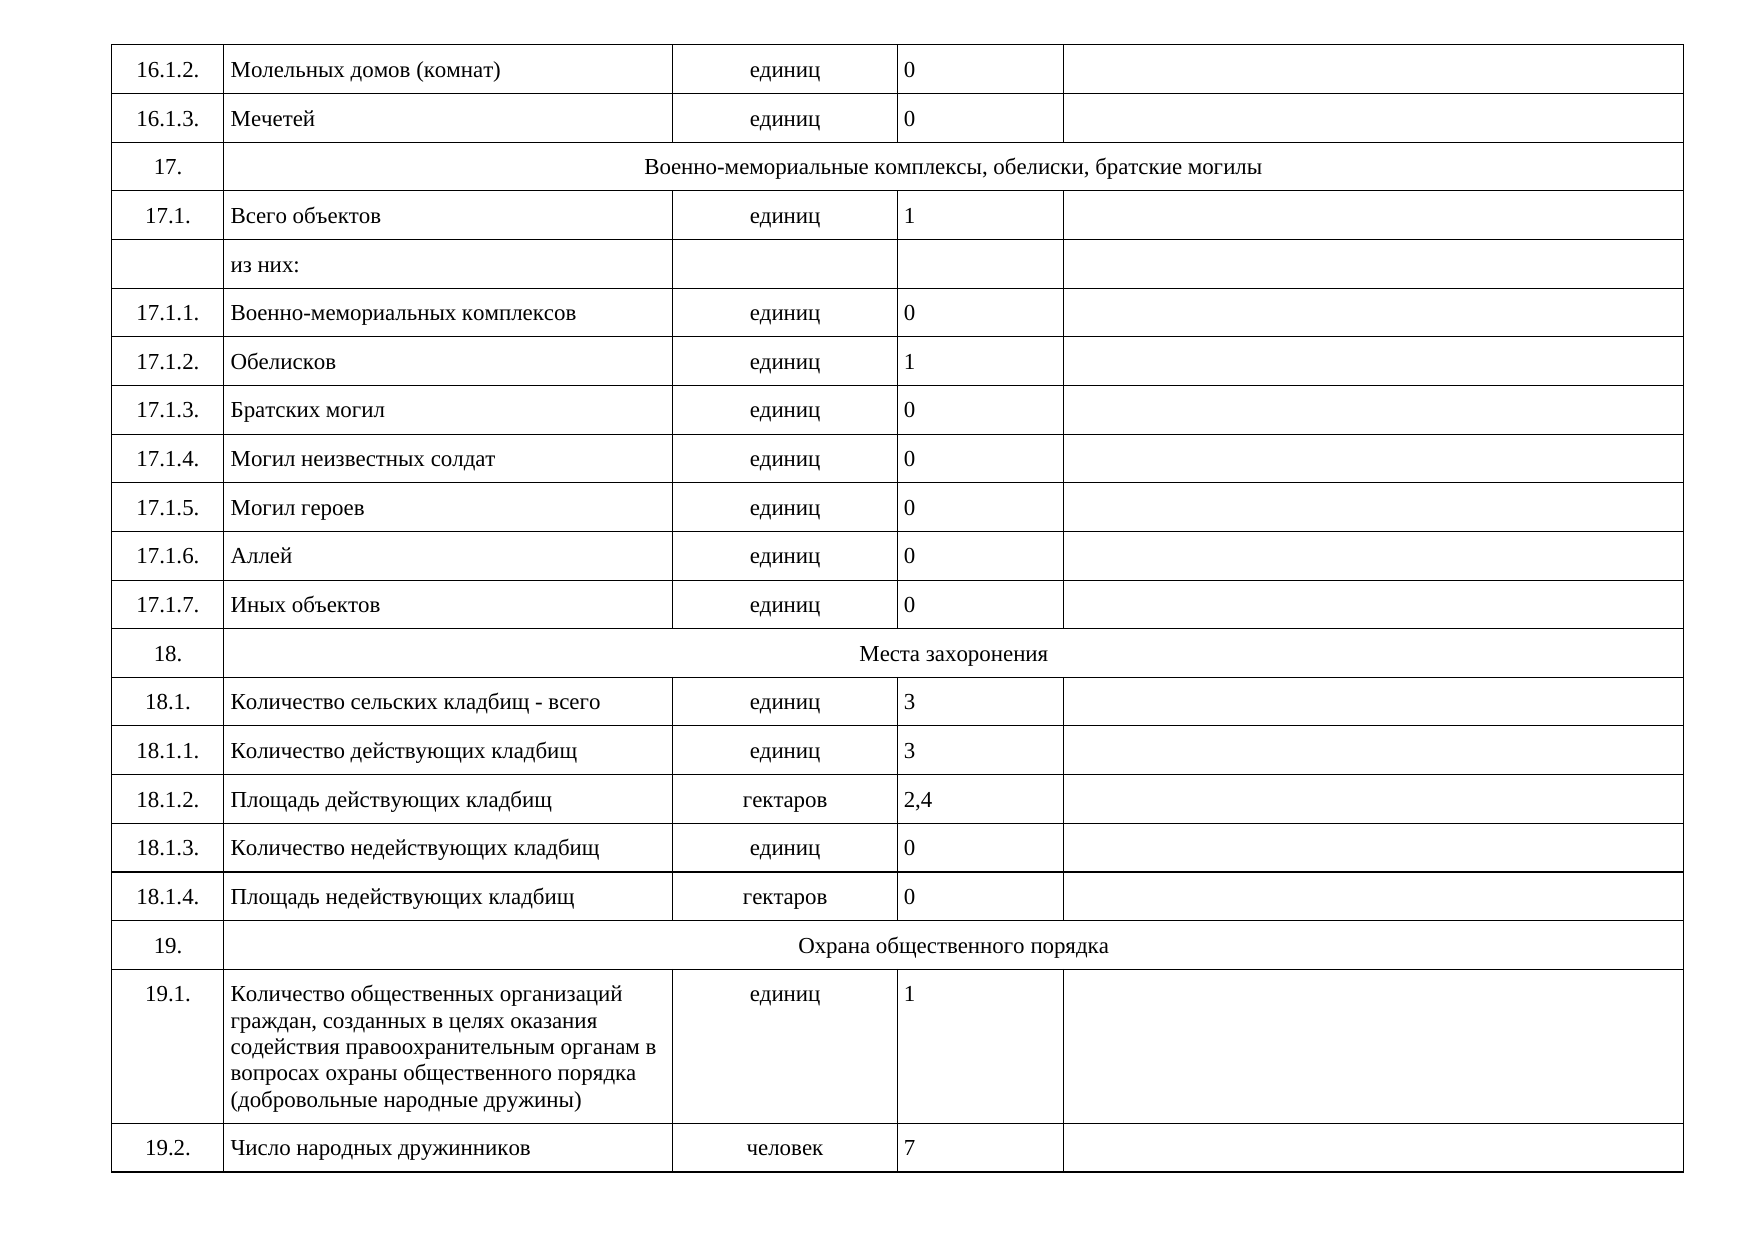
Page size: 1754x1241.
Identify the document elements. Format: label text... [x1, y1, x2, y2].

table_cell [1064, 45, 1683, 93]
table_cell единиц [673, 726, 897, 774]
table_cell [1064, 191, 1683, 239]
table_cell Количество действующих кладбищ [224, 726, 672, 774]
table_cell гектаров [673, 873, 897, 920]
table_cell Могил героев [224, 483, 672, 531]
table_cell единиц [673, 581, 897, 628]
table_cell [1064, 94, 1683, 142]
table_cell [1064, 289, 1683, 336]
table_cell единиц [673, 970, 897, 1123]
table_cell 17.1.6. [112, 532, 223, 579]
table_cell 17.1. [112, 191, 223, 239]
table_cell 17.1.4. [112, 435, 223, 482]
table_cell [112, 240, 223, 288]
table_cell 17.1.5. [112, 483, 223, 531]
table_cell [1064, 775, 1683, 823]
table_cell [1064, 970, 1683, 1123]
table_cell единиц [673, 435, 897, 482]
table_cell 3 [898, 678, 1063, 725]
table_cell 19.2. [112, 1124, 223, 1171]
table_cell 7 [898, 1124, 1063, 1171]
table_cell Военно-мемориальные комплексы, обелиски, братские могилы [224, 143, 1683, 190]
table_cell 18.1.2. [112, 775, 223, 823]
table_cell Иных объектов [224, 581, 672, 628]
table_cell Количество общественных организаций граждан, созданных в целях оказания содействия правоохранительным органам в вопросах охраны общественного порядка (добровольные народные дружины) [224, 970, 672, 1123]
table_cell единиц [673, 386, 897, 433]
table_cell Количество сельских кладбищ - всего [224, 678, 672, 725]
table_cell 1 [898, 191, 1063, 239]
table_cell [1064, 240, 1683, 288]
table_cell 0 [898, 45, 1063, 93]
table_cell 17. [112, 143, 223, 190]
table_cell единиц [673, 337, 897, 385]
table_cell единиц [673, 824, 897, 871]
table_cell 1 [898, 970, 1063, 1123]
table_cell Братских могил [224, 386, 672, 433]
table_cell 18.1.1. [112, 726, 223, 774]
table_cell 16.1.2. [112, 45, 223, 93]
table_cell из них: [224, 240, 672, 288]
table_cell 17.1.3. [112, 386, 223, 433]
table_cell единиц [673, 483, 897, 531]
table_cell Военно-мемориальных комплексов [224, 289, 672, 336]
table_cell единиц [673, 94, 897, 142]
table_cell Места захоронения [224, 629, 1683, 677]
table_cell 17.1.7. [112, 581, 223, 628]
table_cell Площадь недействующих кладбищ [224, 873, 672, 920]
table_cell Площадь действующих кладбищ [224, 775, 672, 823]
table_cell 0 [898, 435, 1063, 482]
table_cell Аллей [224, 532, 672, 579]
table_cell 0 [898, 581, 1063, 628]
table_cell [1064, 532, 1683, 579]
table_cell [1064, 873, 1683, 920]
table_cell единиц [673, 191, 897, 239]
table_cell Количество недействующих кладбищ [224, 824, 672, 871]
table_cell 18. [112, 629, 223, 677]
table_cell человек [673, 1124, 897, 1171]
table_cell [1064, 678, 1683, 725]
table_cell Мечетей [224, 94, 672, 142]
table_cell [1064, 435, 1683, 482]
table_cell [1064, 726, 1683, 774]
table_cell 19. [112, 921, 223, 969]
table_cell 17.1.2. [112, 337, 223, 385]
table_cell Могил неизвестных солдат [224, 435, 672, 482]
table_cell [1064, 824, 1683, 871]
table_cell 0 [898, 94, 1063, 142]
table_cell [1064, 337, 1683, 385]
table_cell 19.1. [112, 970, 223, 1123]
table_cell 17.1.1. [112, 289, 223, 336]
table_cell 0 [898, 386, 1063, 433]
table_cell [1064, 386, 1683, 433]
table_cell 0 [898, 873, 1063, 920]
table_cell 0 [898, 824, 1063, 871]
table_cell единиц [673, 678, 897, 725]
table_cell Число народных дружинников [224, 1124, 672, 1171]
table_cell 2,4 [898, 775, 1063, 823]
table_cell Охрана общественного порядка [224, 921, 1683, 969]
table_cell [673, 240, 897, 288]
table_cell [1064, 483, 1683, 531]
table_cell 18.1.3. [112, 824, 223, 871]
table_cell Молельных домов (комнат) [224, 45, 672, 93]
table_cell 18.1. [112, 678, 223, 725]
table_cell 0 [898, 483, 1063, 531]
table_cell единиц [673, 45, 897, 93]
table_cell 18.1.4. [112, 873, 223, 920]
table_cell 3 [898, 726, 1063, 774]
table_cell [1064, 1124, 1683, 1171]
table_cell Всего объектов [224, 191, 672, 239]
table_cell единиц [673, 289, 897, 336]
table_cell гектаров [673, 775, 897, 823]
table_cell Обелисков [224, 337, 672, 385]
table_cell [898, 240, 1063, 288]
table_cell 0 [898, 289, 1063, 336]
table_cell 0 [898, 532, 1063, 579]
table_cell [1064, 581, 1683, 628]
table_cell 16.1.3. [112, 94, 223, 142]
table_cell единиц [673, 532, 897, 579]
table_cell 1 [898, 337, 1063, 385]
